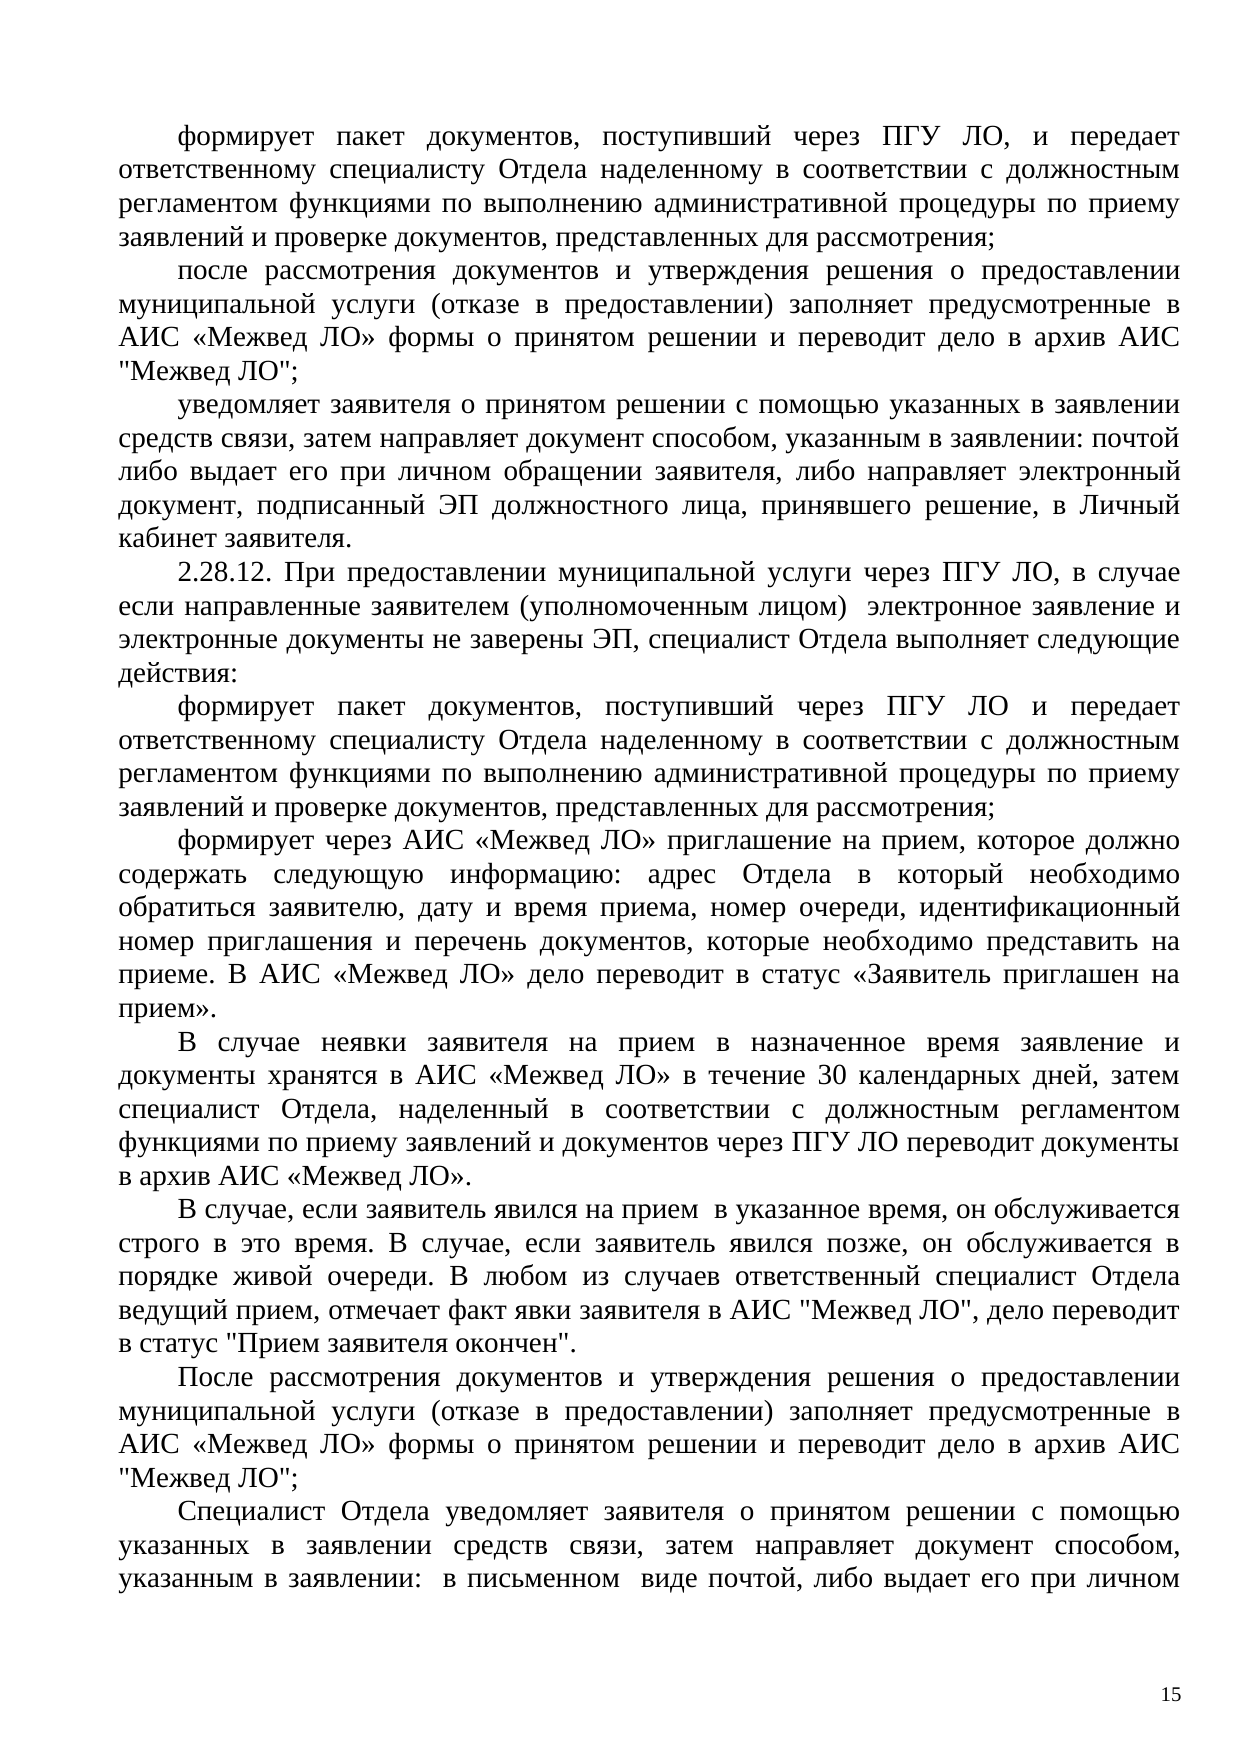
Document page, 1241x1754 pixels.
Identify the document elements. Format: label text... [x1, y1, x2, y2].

text уведомляет заявителя о принятом решении с помощью указанных в заявлении средств связи, затем направляет документ способом, указанным в заявлении: почтой либо выдает его при личном обращении заявителя, либо направляет электронный документ, подписанный ЭП должностного лица, принявшего решение, в Личный кабинет заявителя. [118, 386, 1181, 554]
text после рассмотрения документов и утверждения решения о предоставлении муниципальной услуги (отказе в предоставлении) заполняет предусмотренные в АИС «Межвед ЛО» формы о принятом решении и переводит дело в архив АИС "Межвед ЛО"; [118, 252, 1181, 386]
text формирует через АИС «Межвед ЛО» приглашение на прием, которое должно содержать следующую информацию: адрес Отдела в который необходимо обратиться заявителю, дату и время приема, номер очереди, идентификационный номер приглашения и перечень документов, которые необходимо представить на приеме. В АИС «Межвед ЛО» дело переводит в статус «Заявитель приглашен на прием». [118, 822, 1181, 1024]
text 2.28.12. При предоставлении муниципальной услуги через ПГУ ЛО, в случае если направленные заявителем (уполномоченным лицом) электронное заявление и электронные документы не заверены ЭП, специалист Отдела выполняет следующие действия: [118, 554, 1181, 688]
text В случае, если заявитель явился на прием в указанное время, он обслуживается строго в это время. В случае, если заявитель явился позже, он обслуживается в порядке живой очереди. В любом из случаев ответственный специалист Отдела ведущий прием, отмечает факт явки заявителя в АИС "Межвед ЛО", дело переводит в статус "Прием заявителя окончен". [118, 1191, 1181, 1359]
text формирует пакет документов, поступивший через ПГУ ЛО, и передает ответственному специалисту Отдела наделенному в соответствии с должностным регламентом функциями по выполнению административной процедуры по приему заявлений и проверке документов, представленных для рассмотрения; [118, 118, 1181, 252]
text В случае неявки заявителя на прием в назначенное время заявление и документы хранятся в АИС «Межвед ЛО» в течение 30 календарных дней, затем специалист Отдела, наделенный в соответствии с должностным регламентом функциями по приему заявлений и документов через ПГУ ЛО переводит документы в архив АИС «Межвед ЛО». [118, 1024, 1181, 1191]
text После рассмотрения документов и утверждения решения о предоставлении муниципальной услуги (отказе в предоставлении) заполняет предусмотренные в АИС «Межвед ЛО» формы о принятом решении и переводит дело в архив АИС "Межвед ЛО"; [118, 1359, 1181, 1493]
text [118, 1493, 1181, 1594]
text формирует пакет документов, поступивший через ПГУ ЛО и передает ответственному специалисту Отдела наделенному в соответствии с должностным регламентом функциями по выполнению административной процедуры по приему заявлений и проверке документов, представленных для рассмотрения; [118, 688, 1181, 822]
